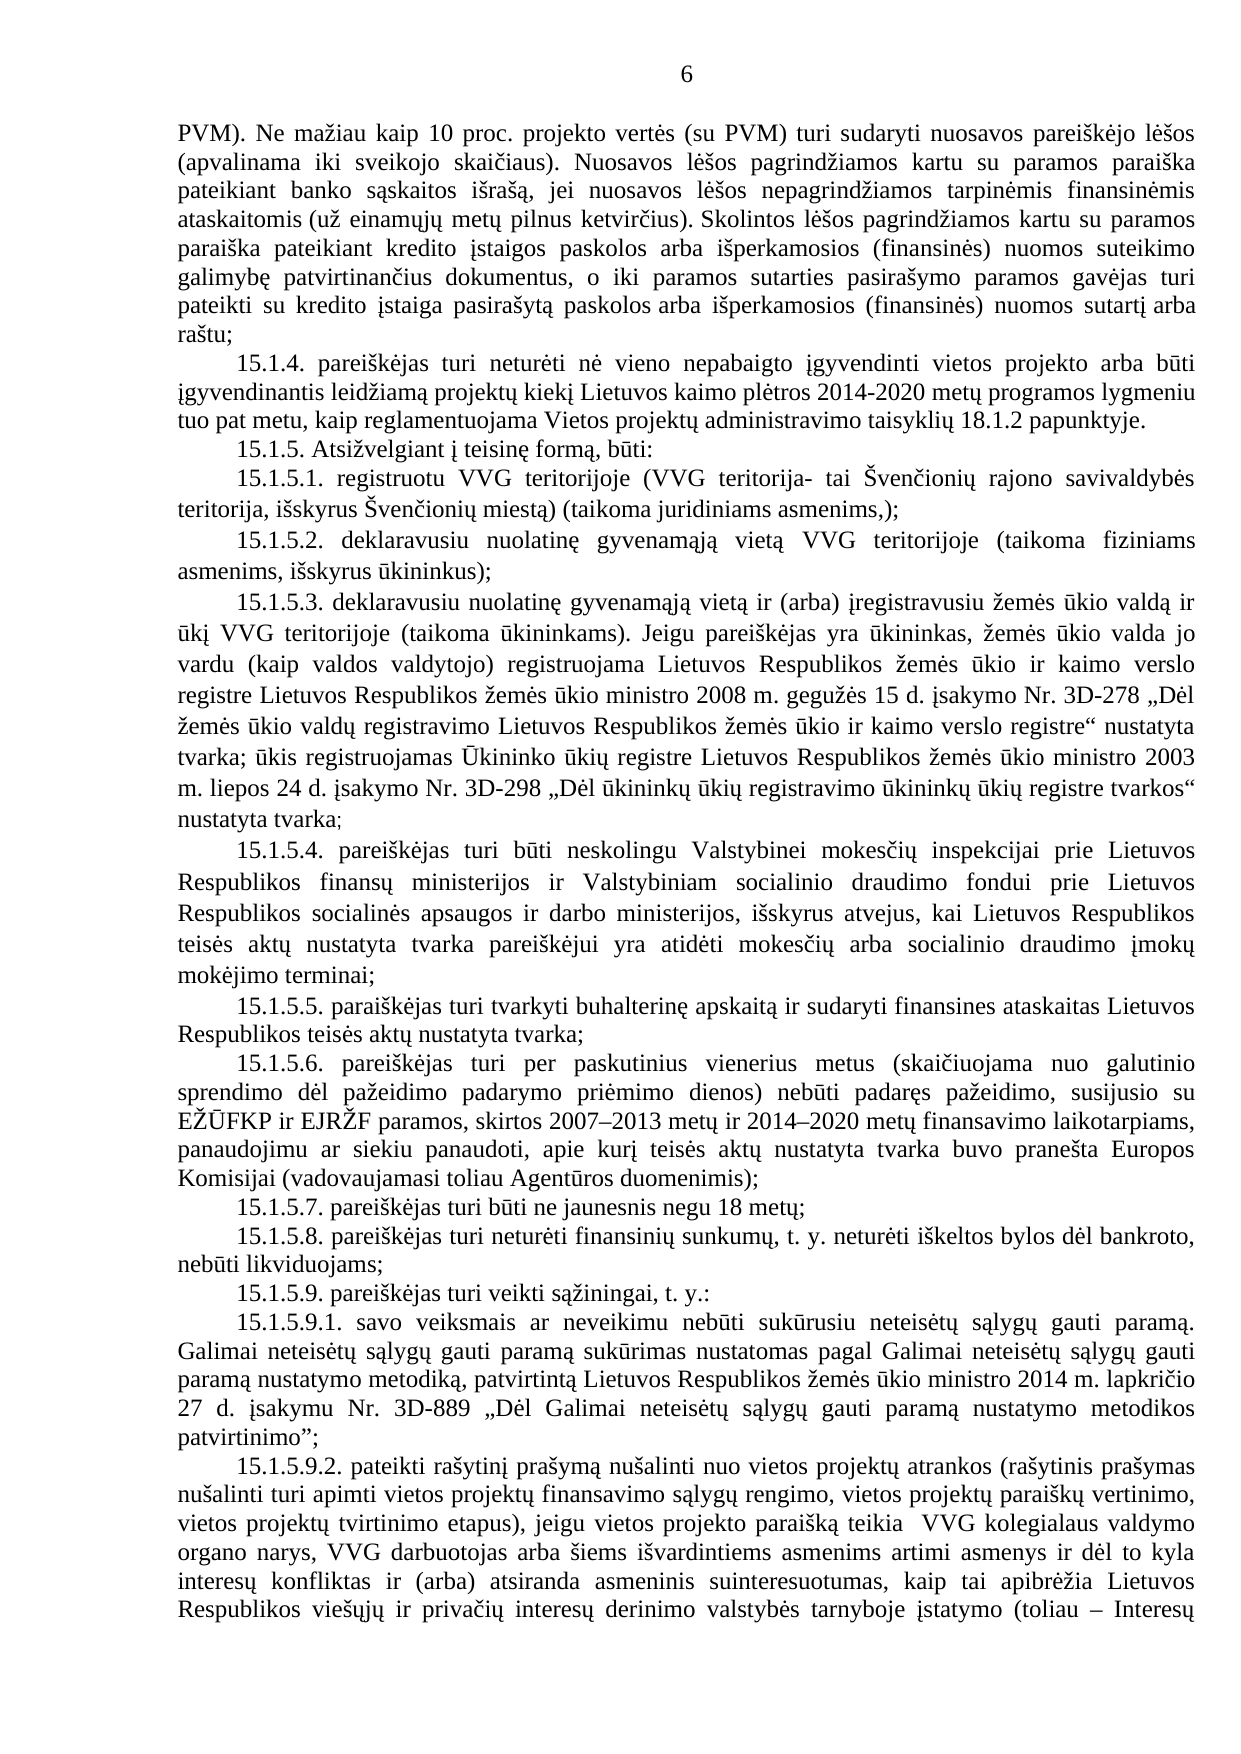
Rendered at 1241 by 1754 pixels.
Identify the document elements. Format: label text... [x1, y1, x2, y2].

text 15.1.5.9.1. savo veiksmais ar neveikimu nebūti sukūrusiu neteisėtų sąlygų gauti paramą. Galimai neteisėtų sąlygų gauti paramą sukūrimas nustatomas pagal Galimai neteisėtų sąlygų gauti paramą nustatymo metodiką, patvirtintą Lietuvos Respublikos žemės ūkio ministro 2014 m. lapkričio 27 d. įsakymu Nr. 3D-889 „Dėl Galimai neteisėtų sąlygų gauti paramą nustatymo metodikos patvirtinimo”; [177, 1307, 1196, 1451]
text 15.1.5.4. pareiškėjas turi būti neskolingu Valstybinei mokesčių inspekcijai prie Lietuvos Respublikos finansų ministerijos ir Valstybiniam socialinio draudimo fondui prie Lietuvos Respublikos socialinės apsaugos ir darbo ministerijos, išskyrus atvejus, kai Lietuvos Respublikos teisės aktų nustatyta tvarka pareiškėjui yra atidėti mokesčių arba socialinio draudimo įmokų mokėjimo terminai; [177, 836, 1196, 988]
text 15.1.5.5. paraiškėjas turi tvarkyti buhalterinę apskaitą ir sudaryti finansines ataskaitas Lietuvos Respublikos teisės aktų nustatyta tvarka; [177, 991, 1196, 1048]
text 15.1.5. Atsižvelgiant į teisinę formą, būti: [177, 434, 1196, 463]
text 15.1.4. pareiškėjas turi neturėti nė vieno nepabaigto įgyvendinti vietos projekto arba būti įgyvendinantis leidžiamą projektų kiekį Lietuvos kaimo plėtros 2014-2020 metų programos lygmeniu tuo pat metu, kaip reglamentuojama Vietos projektų administravimo taisyklių 18.1.2 papunktyje. [177, 348, 1196, 434]
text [177, 1451, 1196, 1623]
text 15.1.5.7. pareiškėjas turi būti ne jaunesnis negu 18 metų; [177, 1192, 1196, 1221]
text 15.1.5.8. pareiškėjas turi neturėti finansinių sunkumų, t. y. neturėti iškeltos bylos dėl bankroto, nebūti likviduojams; [177, 1221, 1196, 1278]
text 15.1.5.9. pareiškėjas turi veikti sąžiningai, t. y.: [177, 1278, 1196, 1307]
text 15.1.5.1. registruotu VVG teritorijoje (VVG teritorija- tai Švenčionių rajono savivaldybės teritorija, išskyrus Švenčionių miestą) (taikoma juridiniams asmenims,); [177, 463, 1196, 523]
text 15.1.5.6. pareiškėjas turi per paskutinius vienerius metus (skaičiuojama nuo galutinio sprendimo dėl pažeidimo padarymo priėmimo dienos) nebūti padaręs pažeidimo, susijusio su EŽŪFKP ir EJRŽF paramos, skirtos 2007–2013 metų ir 2014–2020 metų finansavimo laikotarpiams, panaudojimu ar siekiu panaudoti, apie kurį teisės aktų nustatyta tvarka buvo pranešta Europos Komisijai (vadovaujamasi toliau Agentūros duomenimis); [177, 1048, 1196, 1192]
text 15.1.5.3. deklaravusiu nuolatinę gyvenamąją vietą ir (arba) įregistravusiu žemės ūkio valdą ir ūkį VVG teritorijoje (taikoma ūkininkams). Jeigu pareiškėjas yra ūkininkas, žemės ūkio valda jo vardu (kaip valdos valdytojo) registruojama Lietuvos Respublikos žemės ūkio ir kaimo verslo registre Lietuvos Respublikos žemės ūkio ministro 2008 m. gegužės 15 d. įsakymo Nr. 3D-278 „Dėl žemės ūkio valdų registravimo Lietuvos Respublikos žemės ūkio ir kaimo verslo registre“ nustatyta tvarka; ūkis registruojamas Ūkininko ūkių registre Lietuvos Respublikos žemės ūkio ministro 2003 m. liepos 24 d. įsakymo Nr. 3D-298 „Dėl ūkininkų ūkių registravimo ūkininkų ūkių registre tvarkos“ nustatyta tvarka; [177, 587, 1196, 833]
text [177, 118, 1196, 348]
text 15.1.5.2. deklaravusiu nuolatinę gyvenamąją vietą VVG teritorijoje (taikoma fiziniams asmenims, išskyrus ūkininkus); [177, 525, 1196, 585]
